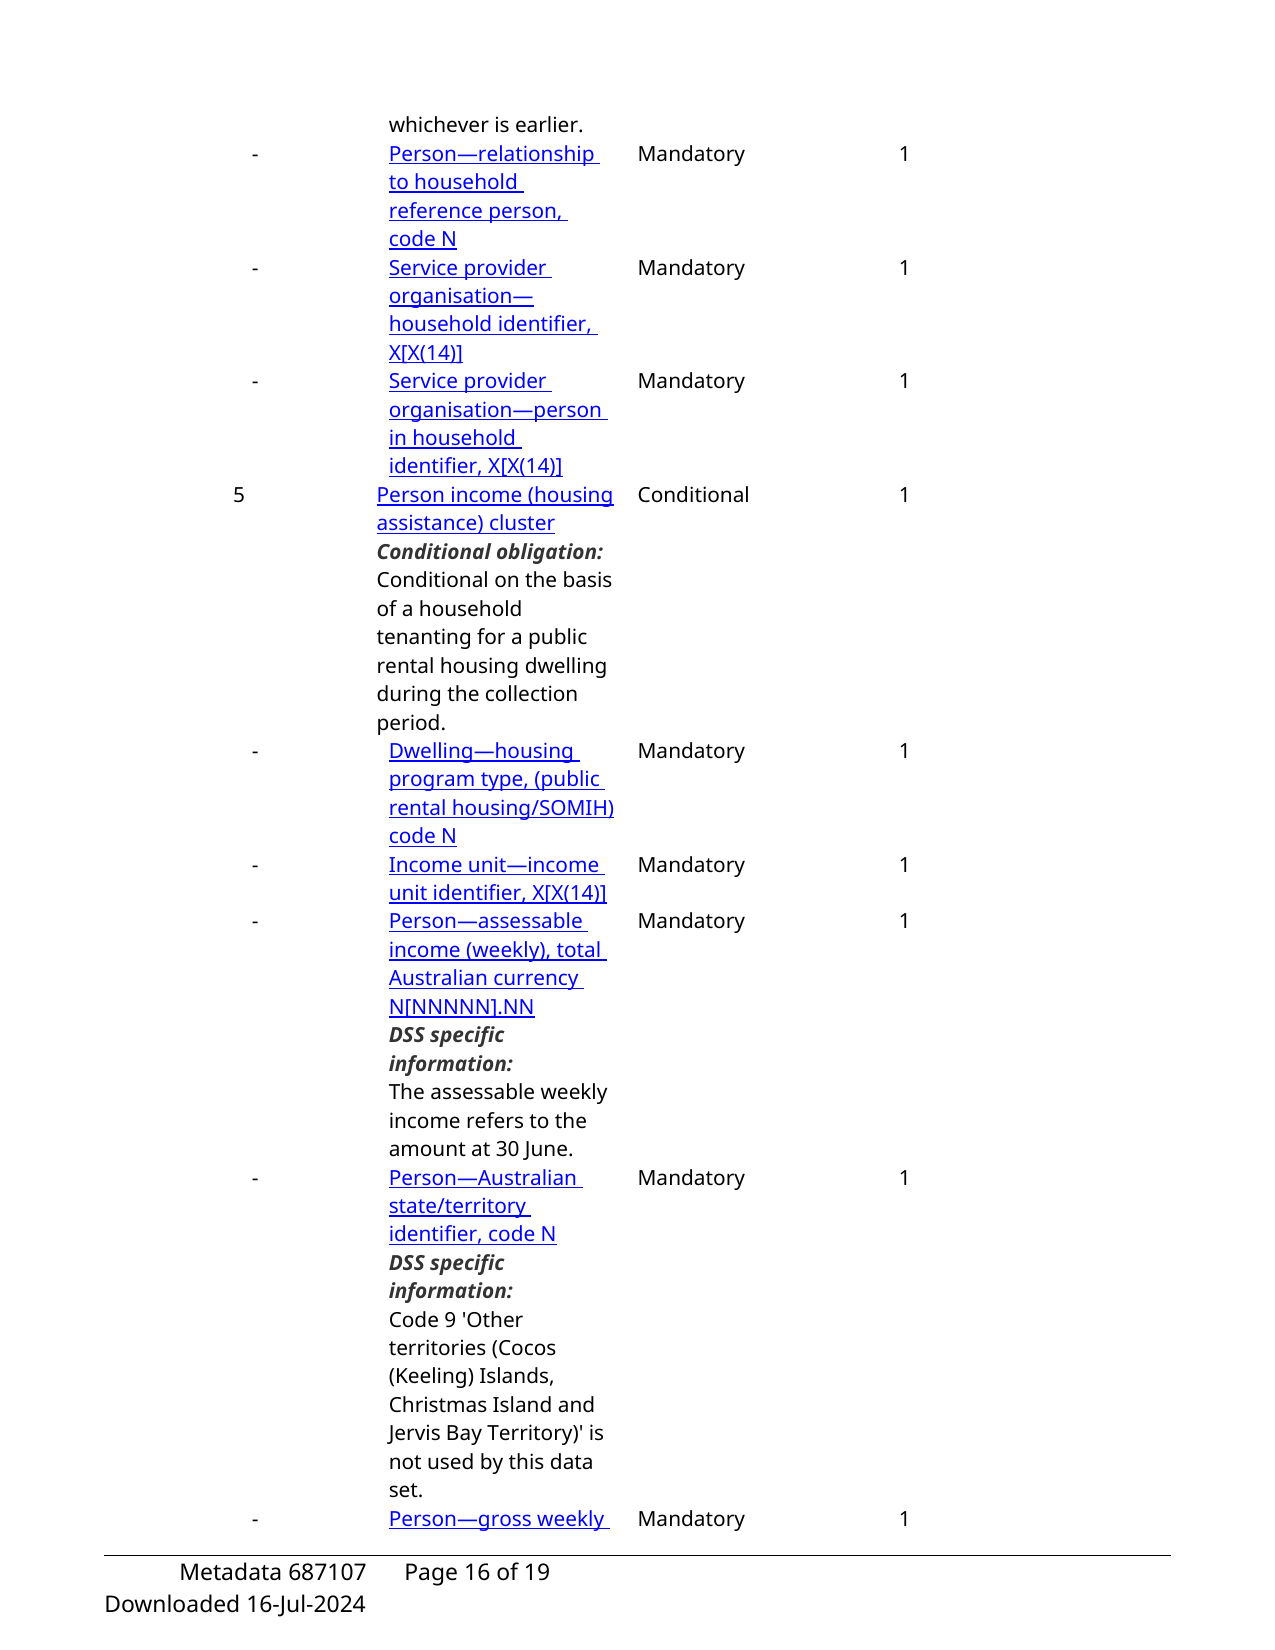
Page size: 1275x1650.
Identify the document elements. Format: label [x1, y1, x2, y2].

table_cell [93, 110, 1159, 1532]
